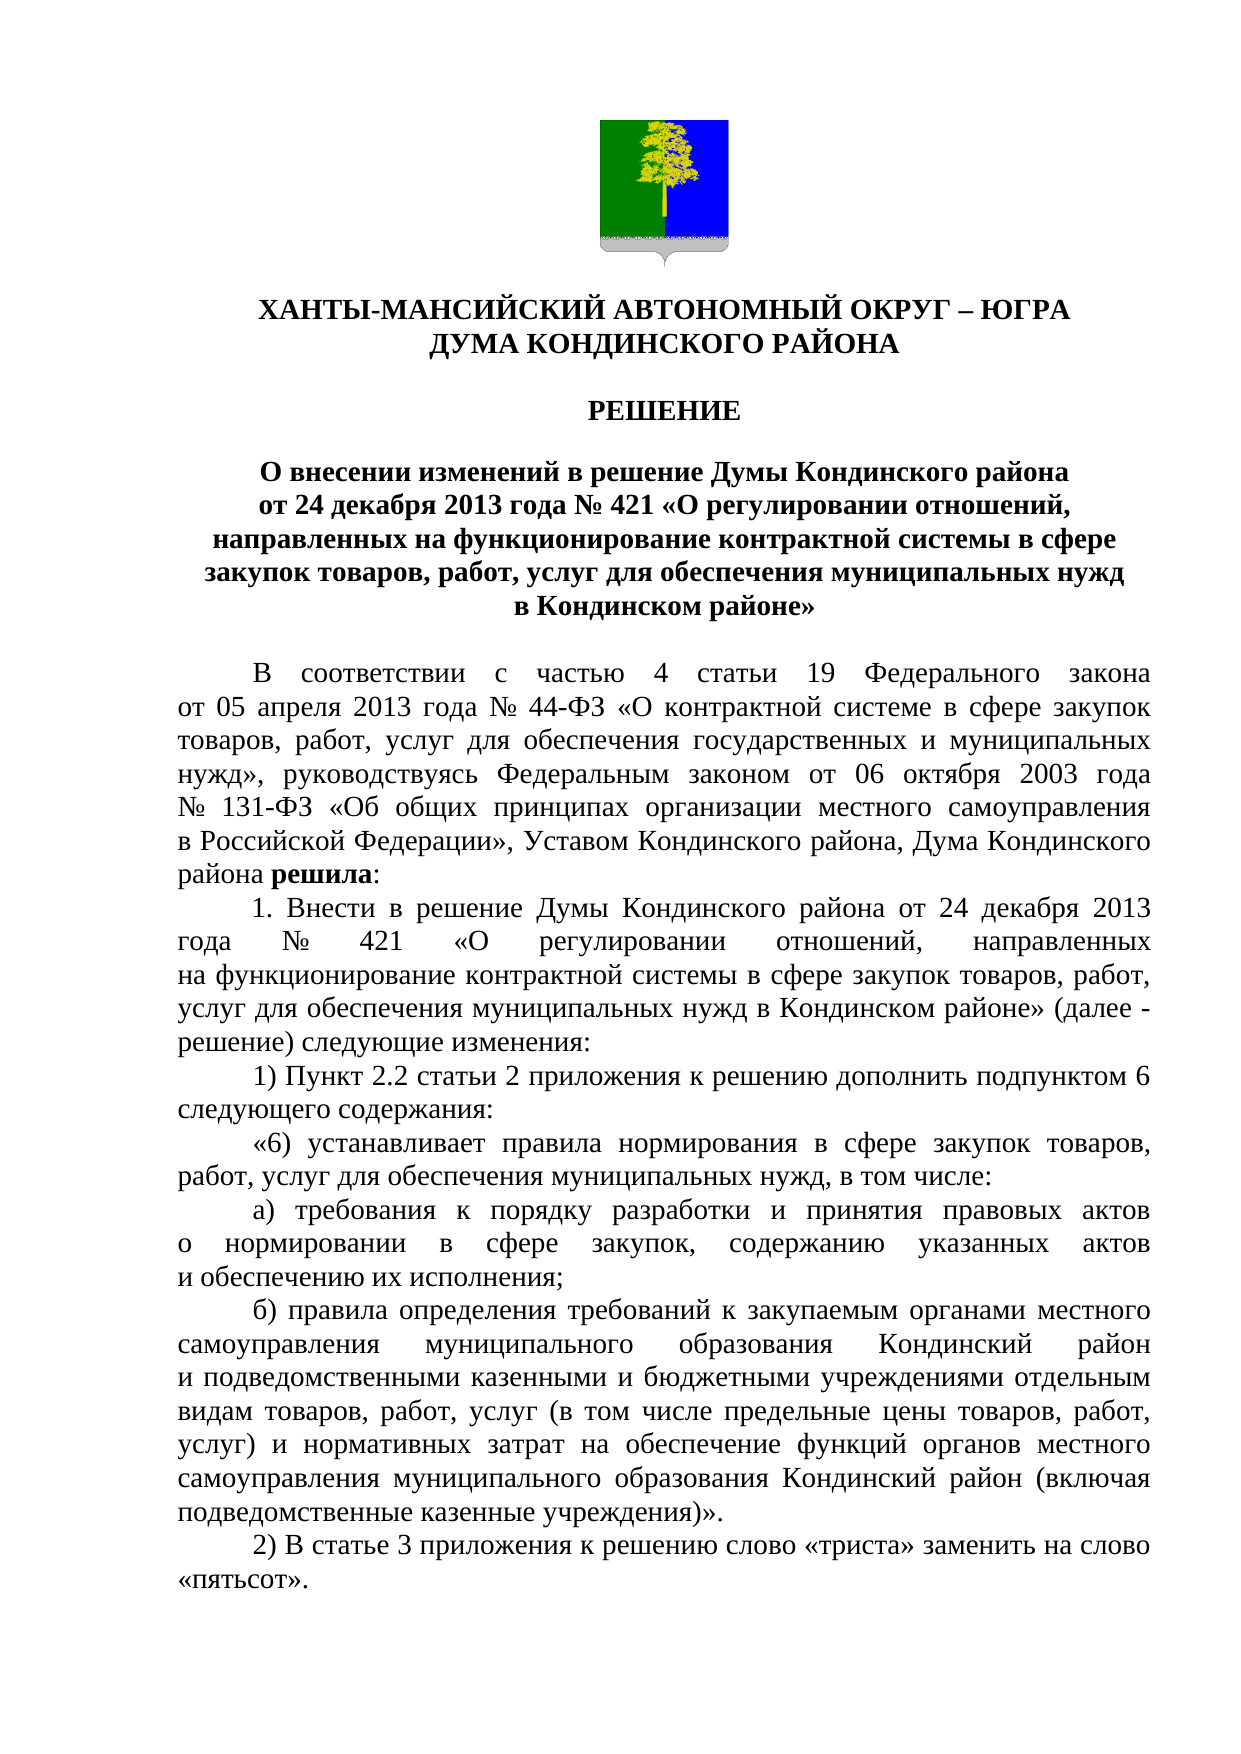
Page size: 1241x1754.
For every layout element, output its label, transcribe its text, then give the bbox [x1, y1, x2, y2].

text от 24 декабря 2013 года № 421 «О регулировании отношений, направленных на функционирование контрактной системы в сфере закупок товаров, работ, услуг для обеспечения муниципальных нужд [177, 487, 1152, 588]
text ДУМА КОНДИНСКОГО РАЙОНА [177, 326, 1152, 359]
text 2) В статье 3 приложения к решению слово «триста» заменить на слово «пятьсот». [177, 1527, 1152, 1594]
text ХАНТЫ-МАНСИЙСКИЙ АВТОНОМНЫЙ ОКРУГ – ЮГРА [177, 292, 1152, 326]
text 1) Пункт 2.2 статьи 2 приложения к решению дополнить подпунктом 6 следующего содержания: [177, 1058, 1152, 1125]
text «6) устанавливает правила нормирования в сфере закупок товаров, работ, услуг для обеспечения муниципальных нужд, в том числе: [177, 1125, 1152, 1192]
subtitle 1. Внести в решение Думы Кондинского района от 24 декабря 2013 года № 421 «О регулировании отношений, направленных на функционирование контрактной системы в сфере закупок товаров, работ, услуг для обеспечения муниципальных нужд в Кондинском районе» (далее - решение) следующие изменения: [177, 890, 1152, 1058]
picture [598, 118, 731, 269]
text РЕШЕНИЕ [177, 393, 1152, 426]
text в Кондинском районе» [177, 588, 1152, 622]
text В соответствии с частью 4 статьи 19 Федерального закона от 05 апреля 2013 года № 44-ФЗ «О контрактной системе в сфере закупок товаров, работ, услуг для обеспечения государственных и муниципальных нужд», руководствуясь Федеральным законом от 06 октября 2003 года № 131-ФЗ «Об общих принципах организации местного самоуправления в Российской Федерации», Уставом Кондинского района, Дума Кондинского района решила: [177, 655, 1152, 890]
text б) правила определения требований к закупаемым органами местного самоуправления муниципального образования Кондинский район и подведомственными казенными и бюджетными учреждениями отдельным видам товаров, работ, услуг (в том числе предельные цены товаров, работ, услуг) и нормативных затрат на обеспечение функций органов местного самоуправления муниципального образования Кондинский район (включая подведомственные казенные учреждения)». [177, 1292, 1152, 1527]
subtitle О внесении изменений в решение Думы Кондинского района [177, 454, 1152, 487]
text а) требования к порядку разработки и принятия правовых актов о нормировании в сфере закупок, содержанию указанных актов и обеспечению их исполнения; [177, 1192, 1152, 1292]
